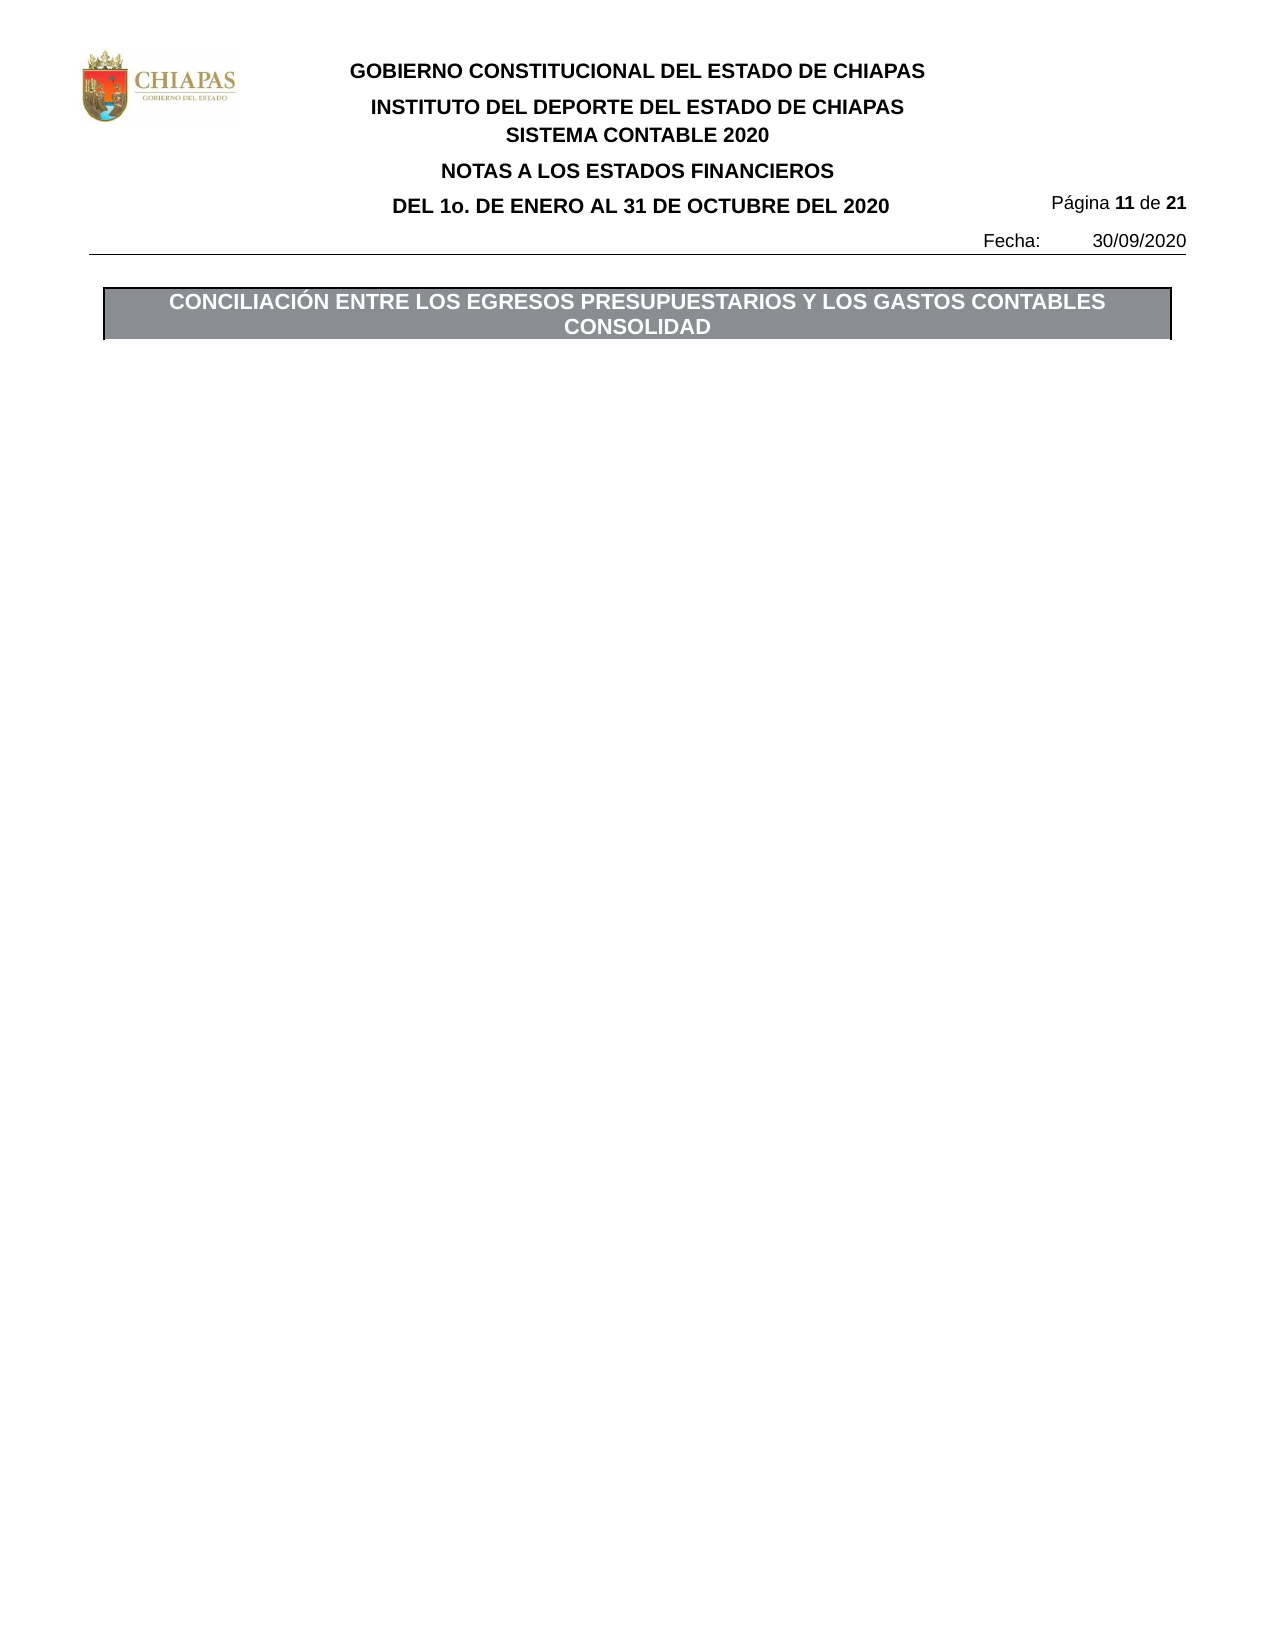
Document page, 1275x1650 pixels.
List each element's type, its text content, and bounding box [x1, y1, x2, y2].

picture [75, 48, 239, 125]
table_header CONCILIACIÓN ENTRE LOS EGRESOS PRESUPUESTARIOS Y LOS GASTOS CONTABLES CONSOLIDAD [105, 289, 1170, 339]
